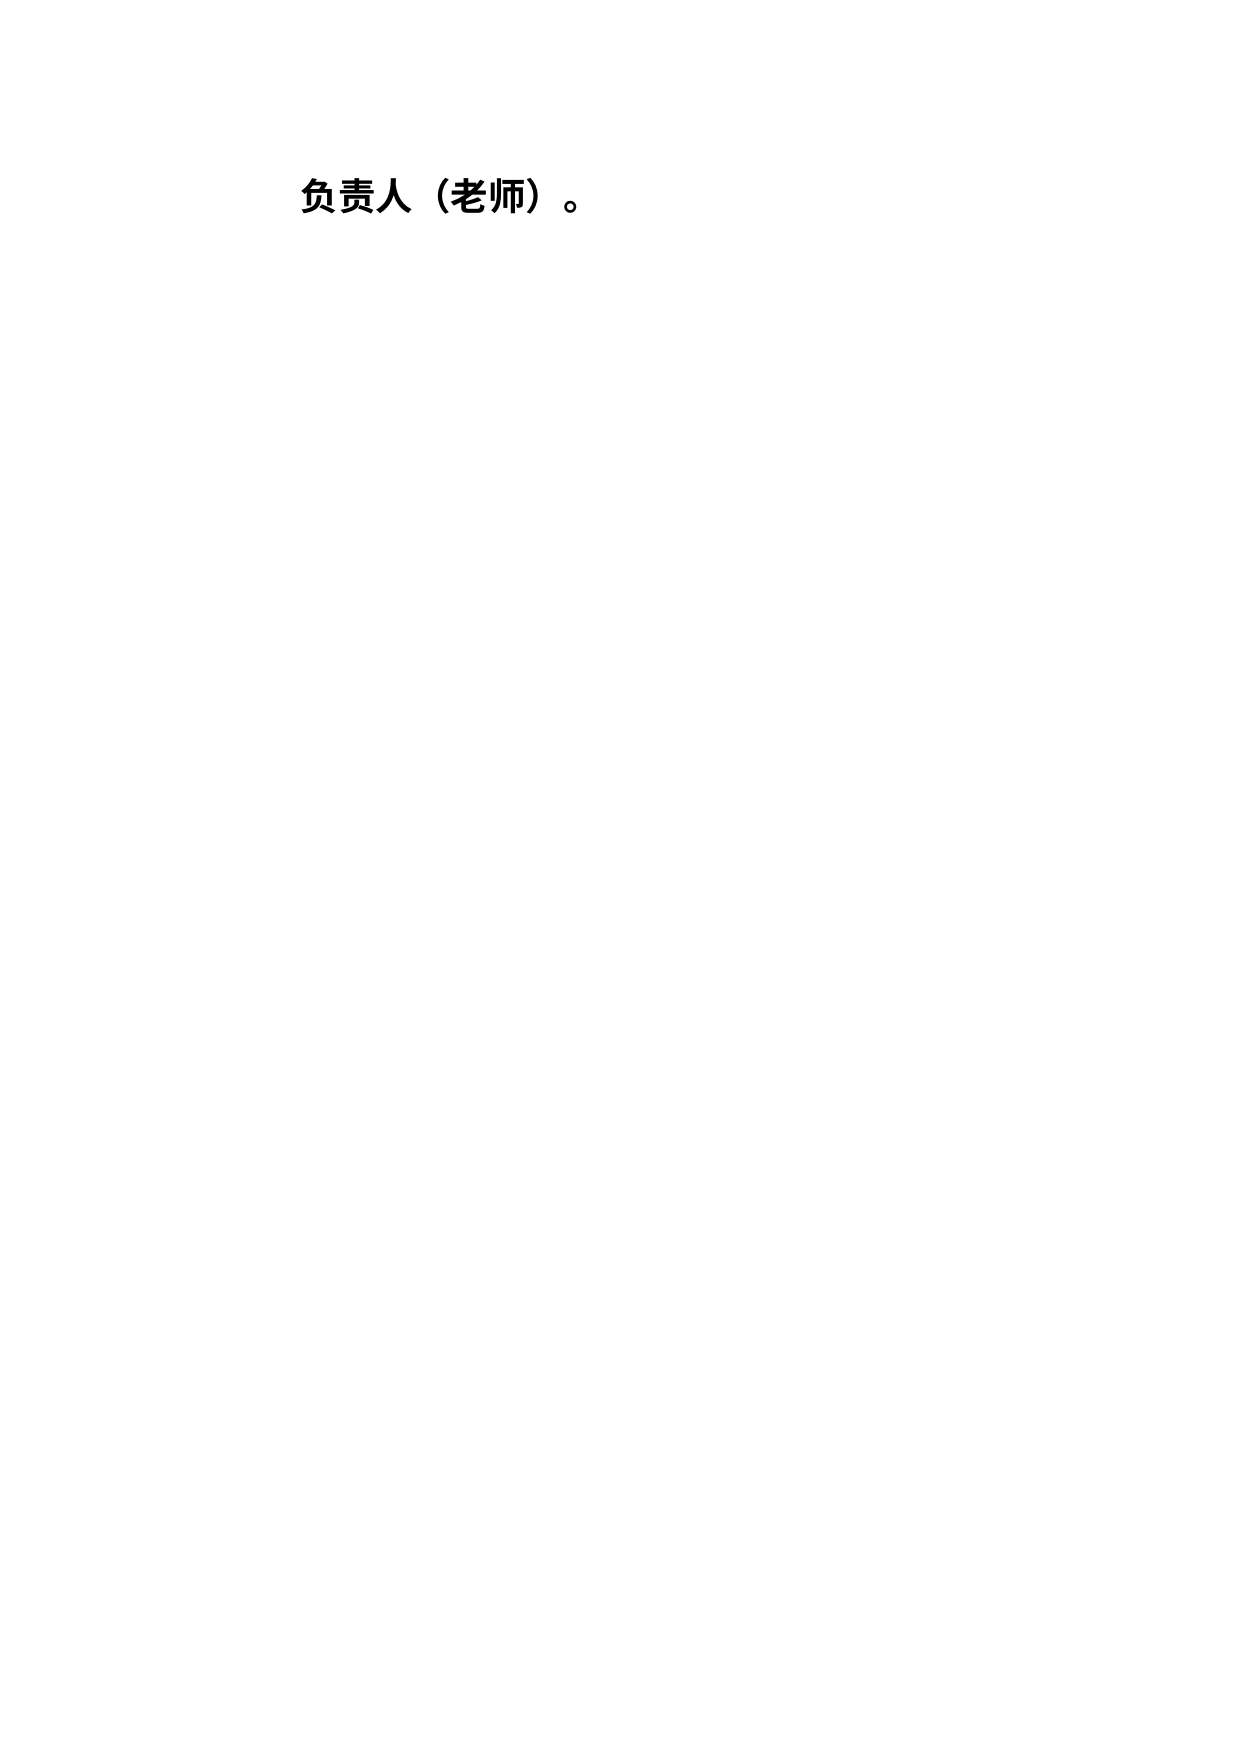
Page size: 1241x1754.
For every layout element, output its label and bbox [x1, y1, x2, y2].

list [187, 162, 1053, 227]
